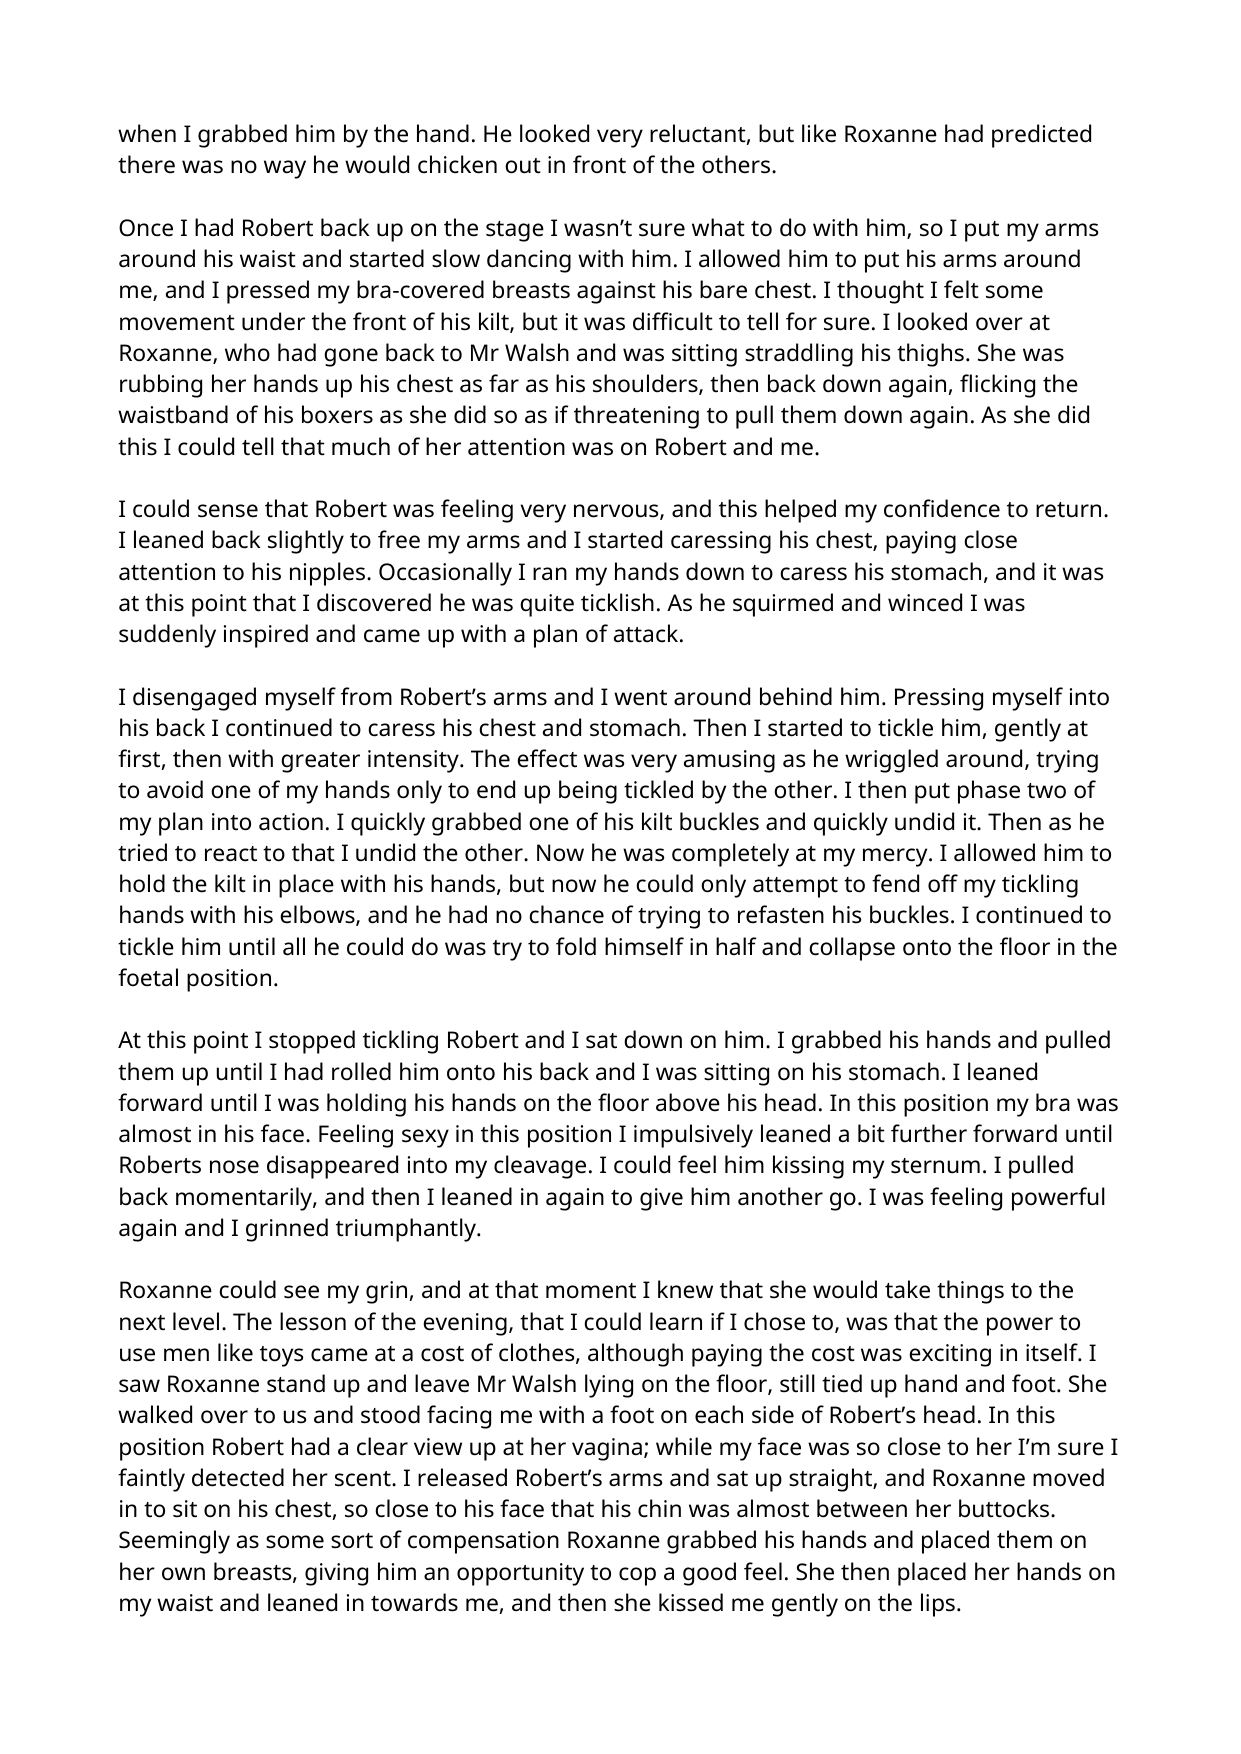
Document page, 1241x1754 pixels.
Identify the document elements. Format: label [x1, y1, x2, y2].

text [118, 118, 1122, 1618]
